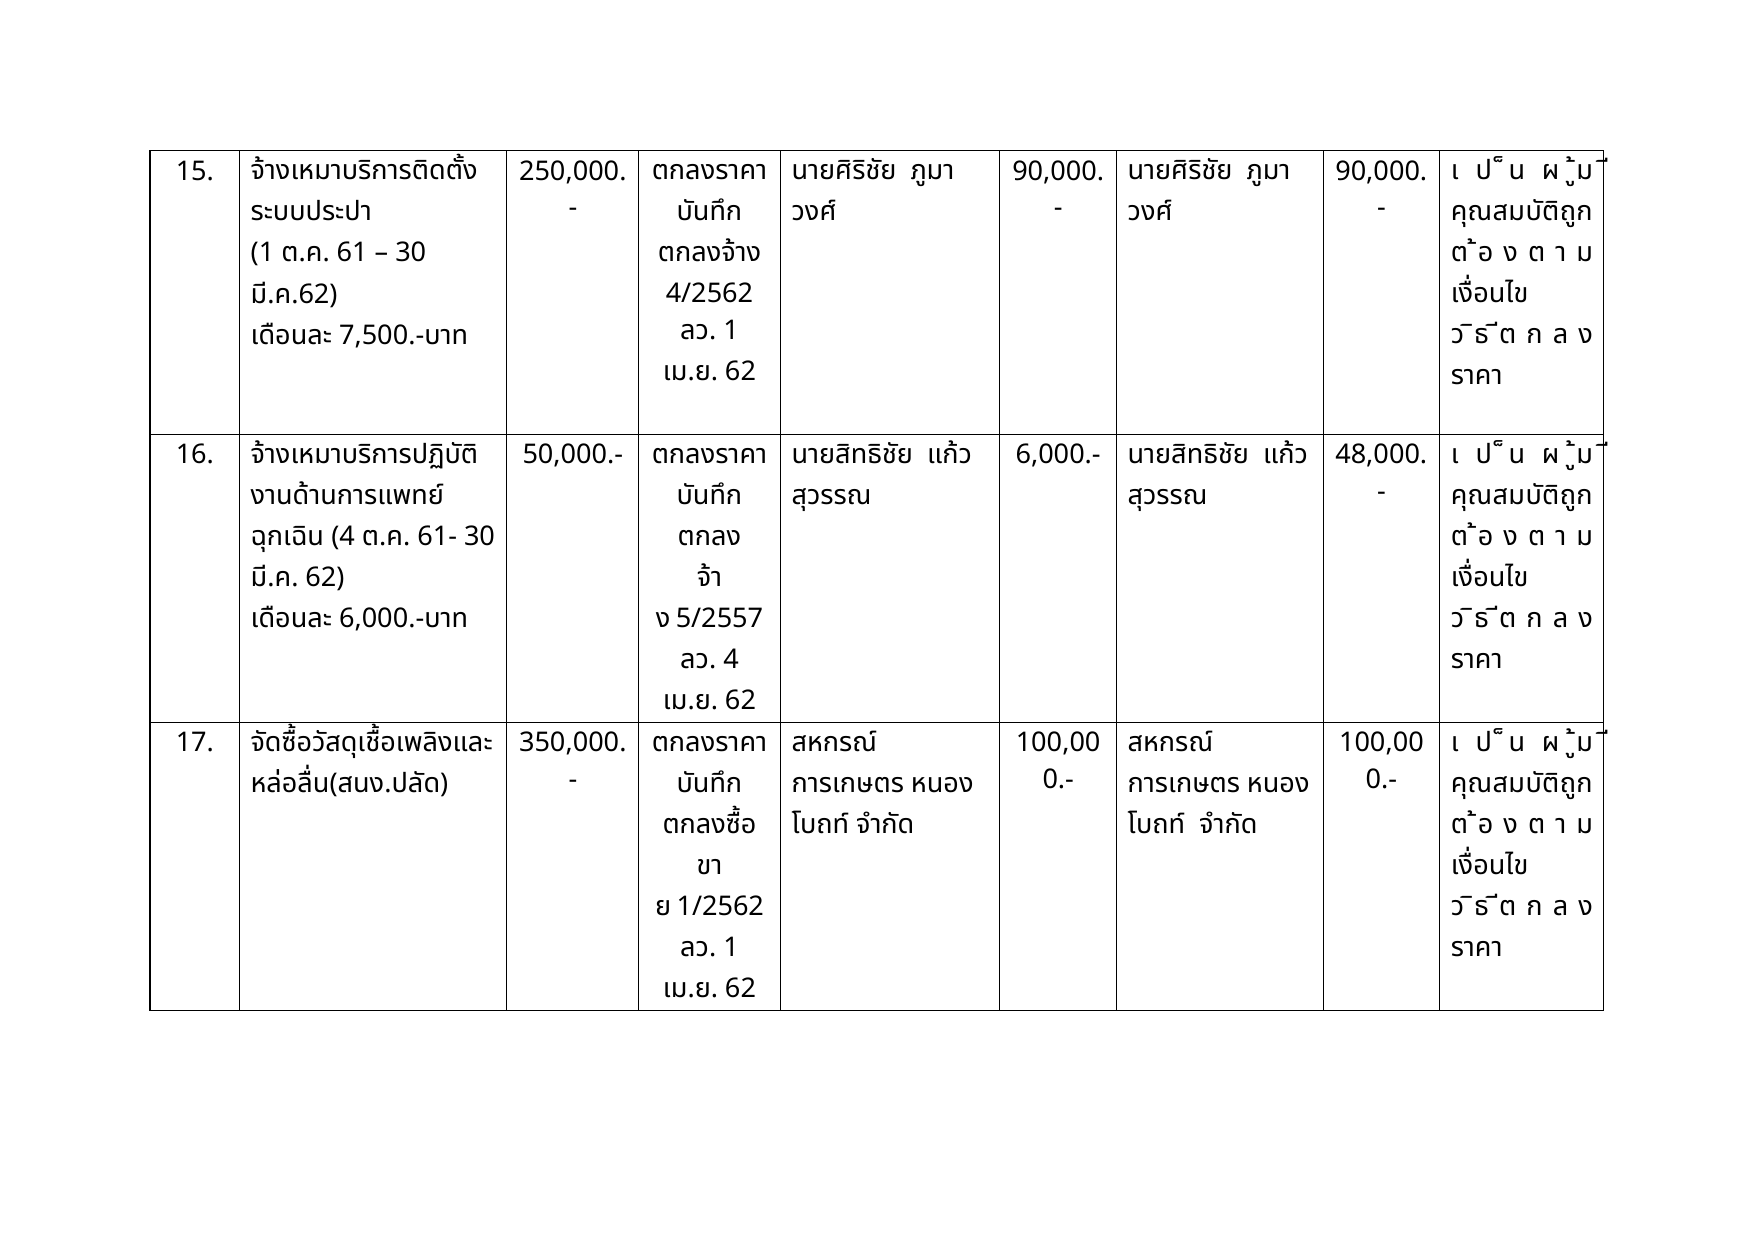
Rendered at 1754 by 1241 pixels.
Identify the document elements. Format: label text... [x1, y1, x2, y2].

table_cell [1440, 723, 1603, 1010]
table_cell 15. [151, 151, 239, 433]
table_cell 350,000.- [507, 723, 638, 1010]
table_cell จ้างเหมาบริการปฏิบัติงานด้านการแพทย์ฉุกเฉิน (4 ต.ค. 61- 30 มี.ค. 62) เดือนละ 6,000.-บาท [240, 435, 506, 722]
table_cell ตกลงราคา บันทึกตกลงจ้าง 4/2562 ลว. 1 เม.ย. 62 [639, 151, 780, 433]
table_cell 50,000.- [507, 435, 638, 722]
table_cell นายสิทธิชัย แก้วสุวรรณ [1117, 435, 1323, 722]
table_cell นายศิริชัย ภูมาวงศ์ [781, 151, 999, 433]
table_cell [1440, 151, 1603, 433]
table_cell จ้างเหมาบริการติดตั้งระบบประปา (1 ต.ค. 61 – 30 มี.ค.62) เดือนละ 7,500.-บาท [240, 151, 506, 433]
table_cell นายสิทธิชัย แก้วสุวรรณ [781, 435, 999, 722]
table_cell 16. [151, 435, 239, 722]
table_cell ตกลงราคา บันทึกตกลงจ้าง5/2557 ลว. 4 เม.ย. 62 [639, 435, 780, 722]
table_cell 100,000.- [1000, 723, 1116, 1010]
table_cell จัดซื้อวัสดุเชื้อเพลิงและหล่อลื่น(สนง.ปลัด) [240, 723, 506, 1010]
table_cell 17. [151, 723, 239, 1010]
table_cell 90,000.- [1324, 151, 1439, 433]
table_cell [781, 723, 999, 1010]
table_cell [1117, 723, 1323, 1010]
table_cell นายศิริชัย ภูมาวงศ์ [1117, 151, 1323, 433]
table_cell 250,000.- [507, 151, 638, 433]
table_cell 48,000.- [1324, 435, 1439, 722]
table_cell ตกลงราคา บันทึกตกลงซื้อขาย1/2562 ลว. 1 เม.ย. 62 [639, 723, 780, 1010]
table_cell เป็นผู้มีคุณสมบัติถูกต้องตามเงื่อนไข วิธีตกลงราคา [1440, 435, 1603, 722]
table_cell 90,000.- [1000, 151, 1116, 433]
table_cell 100,000.- [1324, 723, 1439, 1010]
table_cell 6,000.- [1000, 435, 1116, 722]
